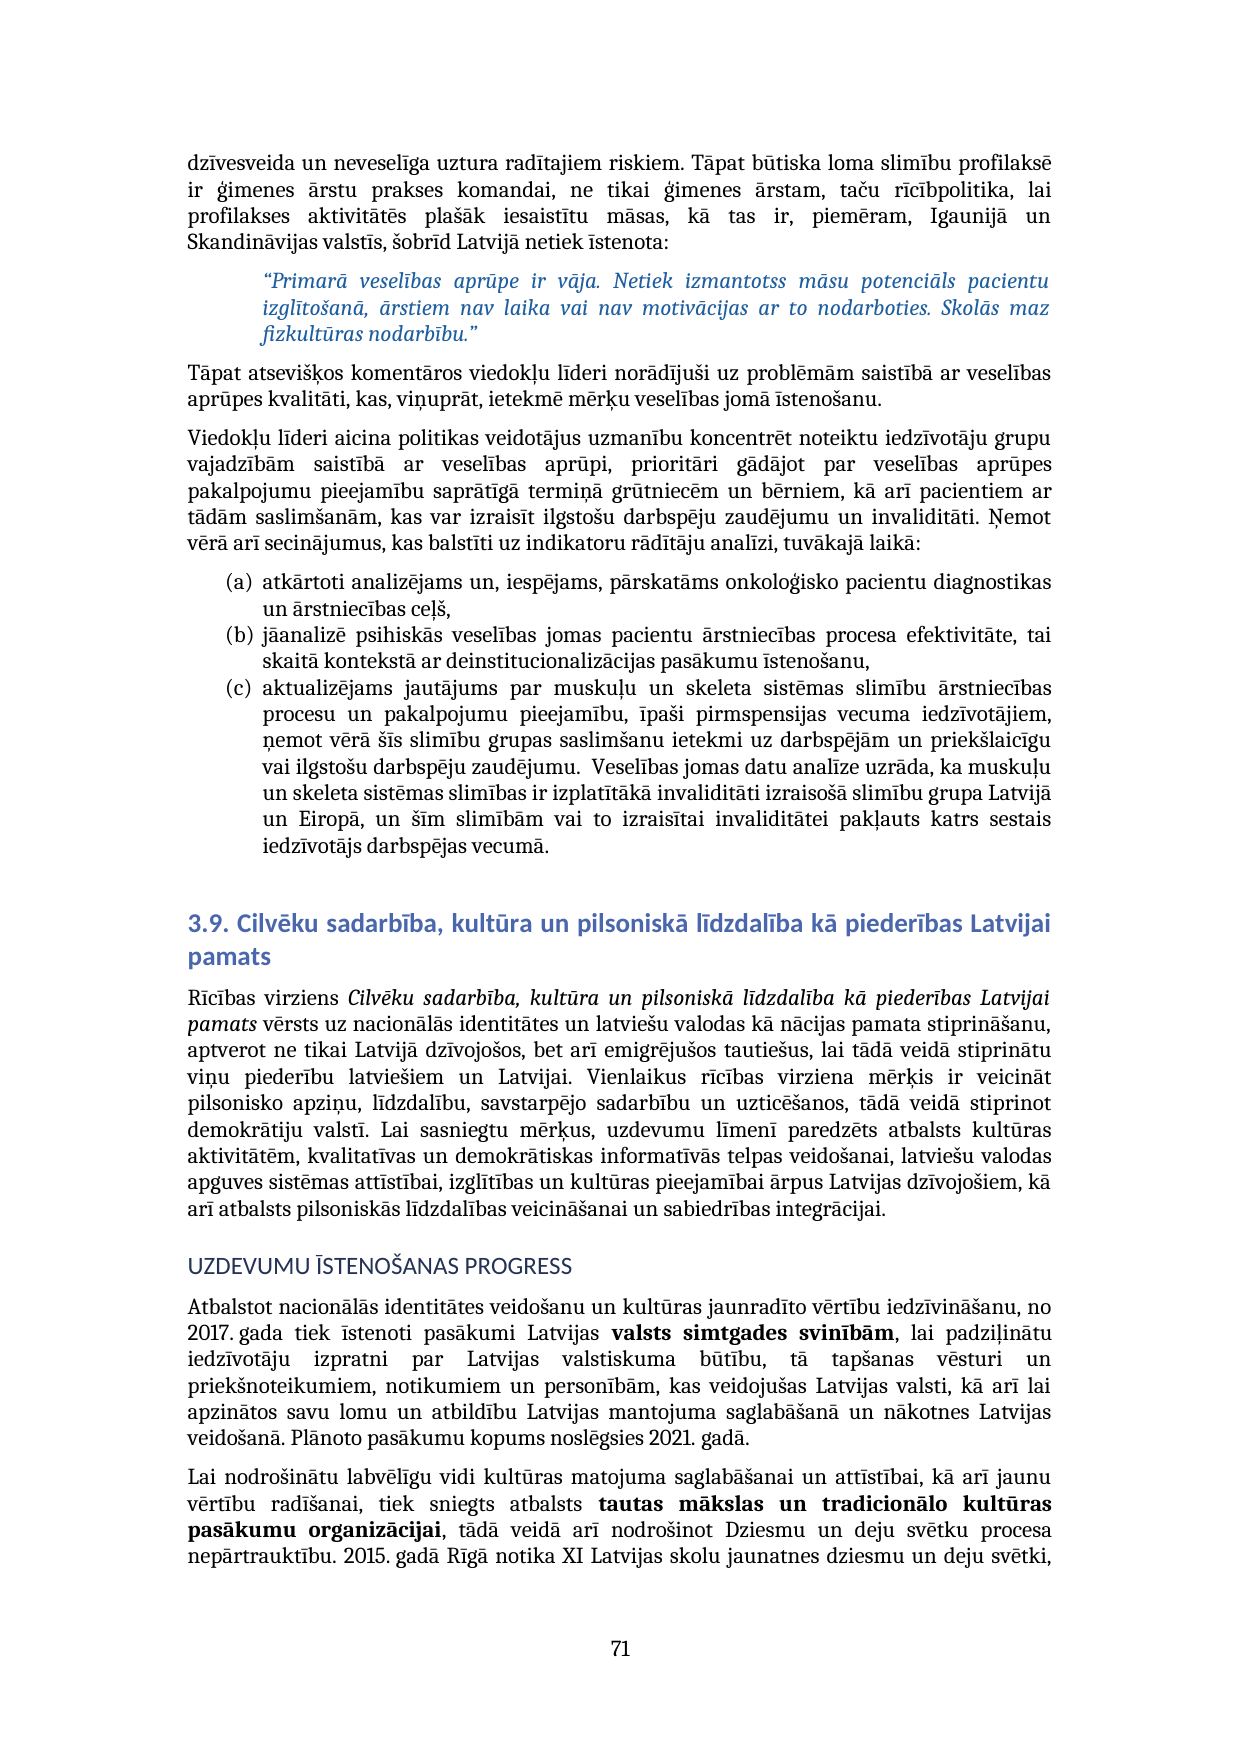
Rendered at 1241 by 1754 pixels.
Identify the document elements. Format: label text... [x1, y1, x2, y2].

subtitle UZDEVUMU ĪSTENOŠANAS PROGRESS [187, 1250, 1053, 1281]
text Rīcības virziens Cilvēku sadarbība, kultūra un pilsoniskā līdzdalība kā piederības Latvijai pamats vērsts uz nacionālās identitātes un latviešu valodas kā nācijas pamata stiprināšanu, aptverot ne tikai Latvijā dzīvojošos, bet arī emigrējušos tautiešus, lai tādā veidā stiprinātu viņu piederību latviešiem un Latvijai. Vienlaikus rīcības virziena mērķis ir veicināt pilsonisko apziņu, līdzdalību, savstarpējo sadarbību un uzticēšanos, tādā veidā stiprinot demokrātiju valstī. Lai sasniegtu mērķus, uzdevumu līmenī paredzēts atbalsts kultūras aktivitātēm, kvalitatīvas un demokrātiskas informatīvās telpas veidošanai, latviešu valodas apguves sistēmas attīstībai, izglītības un kultūras pieejamībai ārpus Latvijas dzīvojošiem, kā arī atbalsts pilsoniskās līdzdalības veicināšanai un sabiedrības integrācijai. [187, 984, 1053, 1222]
list aktualizējams jautājums par muskuļu un skeleta sistēmas slimību ārstniecības procesu un pakalpojumu pieejamību, īpaši pirmspensijas vecuma iedzīvotājiem, ņemot vērā šīs slimību grupas saslimšanu ietekmi uz darbspējām un priekšlaicīgu vai ilgstošu darbspēju zaudējumu. Veselības jomas datu analīze uzrāda, ka muskuļu un skeleta sistēmas slimības ir izplatītākā invaliditāti izraisošā slimību grupa Latvijā un Eiropā, un šīm slimībām vai to izraisītai invaliditātei pakļauts katrs sestais iedzīvotājs darbspējas vecumā. [225, 674, 1053, 859]
text Tāpat atsevišķos komentāros viedokļu līderi norādījuši uz problēmām saistībā ar veselības aprūpes kvalitāti, kas, viņuprāt, ietekmē mērķu veselības jomā īstenošanu. [187, 359, 1053, 412]
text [187, 150, 1053, 255]
list jāanalizē psihiskās veselības jomas pacientu ārstniecības procesa efektivitāte, tai skaitā kontekstā ar deinstitucionalizācijas pasākumu īstenošanu, [225, 622, 1053, 674]
text Viedokļu līderi aicina politikas veidotājus uzmanību koncentrēt noteiktu iedzīvotāju grupu vajadzībām saistībā ar veselības aprūpi, prioritāri gādājot par veselības aprūpes pakalpojumu pieejamību saprātīgā termiņā grūtniecēm un bērniem, kā arī pacientiem ar tādām saslimšanām, kas var izraisīt ilgstošu darbspēju zaudējumu un invaliditāti. Ņemot vērā arī secinājumus, kas balstīti uz indikatoru rādītāju analīzi, tuvākajā laikā: [187, 425, 1053, 556]
subtitle 3.9. Cilvēku sadarbība, kultūra un pilsoniskā līdzdalība kā piederības Latvijai pamats [187, 906, 1053, 972]
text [187, 1464, 1053, 1569]
text Atbalstot nacionālās identitātes veidošanu un kultūras jaunradīto vērtību iedzīvināšanu, no 2017. gada tiek īstenoti pasākumi Latvijas valsts simtgades svinībām, lai padziļinātu iedzīvotāju izpratni par Latvijas valstiskuma būtību, tā tapšanas vēsturi un priekšnoteikumiem, notikumiem un personībām, kas veidojušas Latvijas valsti, kā arī lai apzinātos savu lomu un atbildību Latvijas mantojuma saglabāšanā un nākotnes Latvijas veidošanā. Plānoto pasākumu kopums noslēgsies 2021. gadā. [187, 1293, 1053, 1452]
text “Primarā veselības aprūpe ir vāja. Netiek izmantotss māsu potenciāls pacientu izglītošanā, ārstiem nav laika vai nav motivācijas ar to nodarboties. Skolās maz fizkultūras nodarbību.” [262, 268, 1053, 347]
list atkārtoti analizējams un, iespējams, pārskatāms onkoloģisko pacientu diagnostikas un ārstniecības ceļš, [225, 569, 1053, 622]
